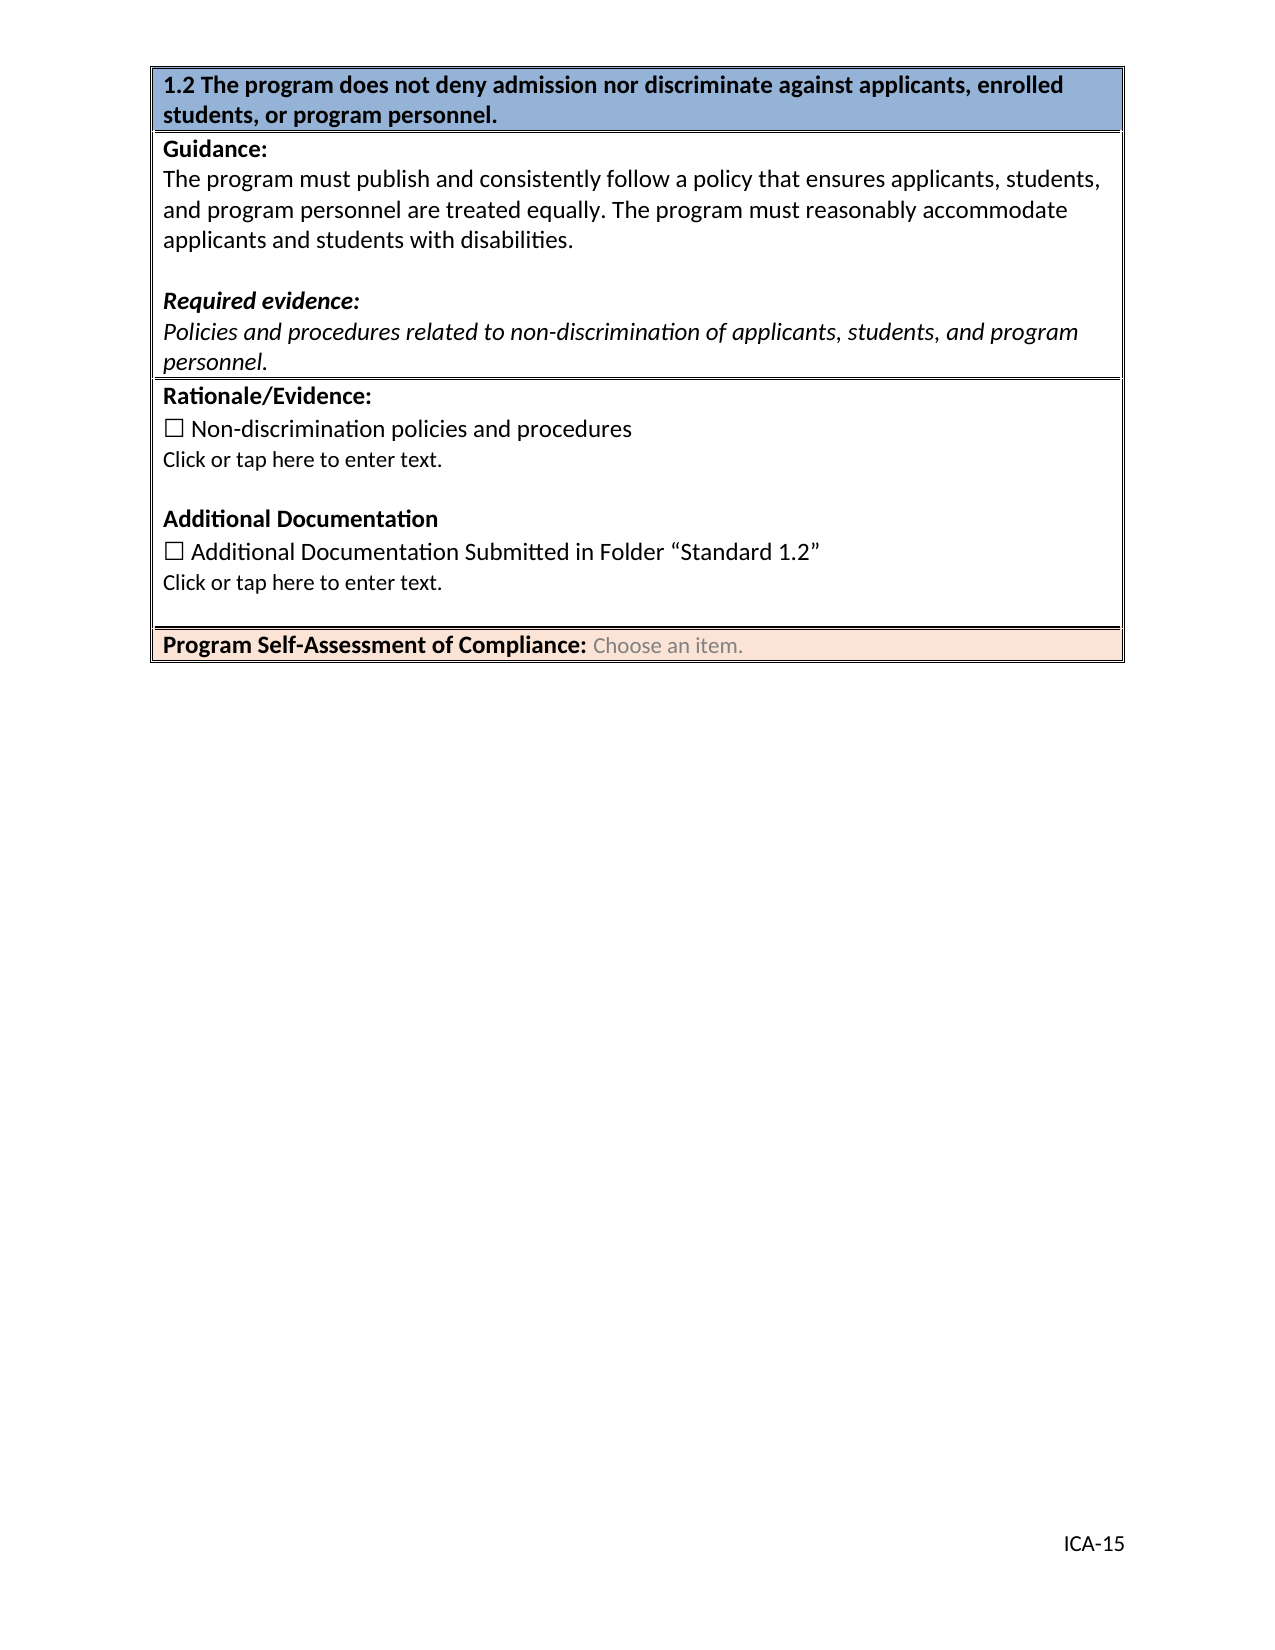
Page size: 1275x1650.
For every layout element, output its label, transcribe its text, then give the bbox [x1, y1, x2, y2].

table_header 1.2 The program does not deny admission nor discriminate against applicants, enrolled students, or program personnel. [153, 69, 1122, 130]
table_cell Guidance: The program must publish and consistently follow a policy that ensures applicants, students, and program personnel are treated equally. The program must reasonably accommodate applicants and students with disabilities. Required evidence: Policies and procedures related to non-discrimination of applicants, students, and program personnel. [153, 130, 1122, 377]
table_cell Rationale/Evidence: Non-discrimination policies and procedures Additional Documentation Additional Documentation Submitted in Folder “Standard 1.2” [152, 377, 1123, 626]
table_cell Program Self-Assessment of Compliance: [153, 626, 1122, 660]
